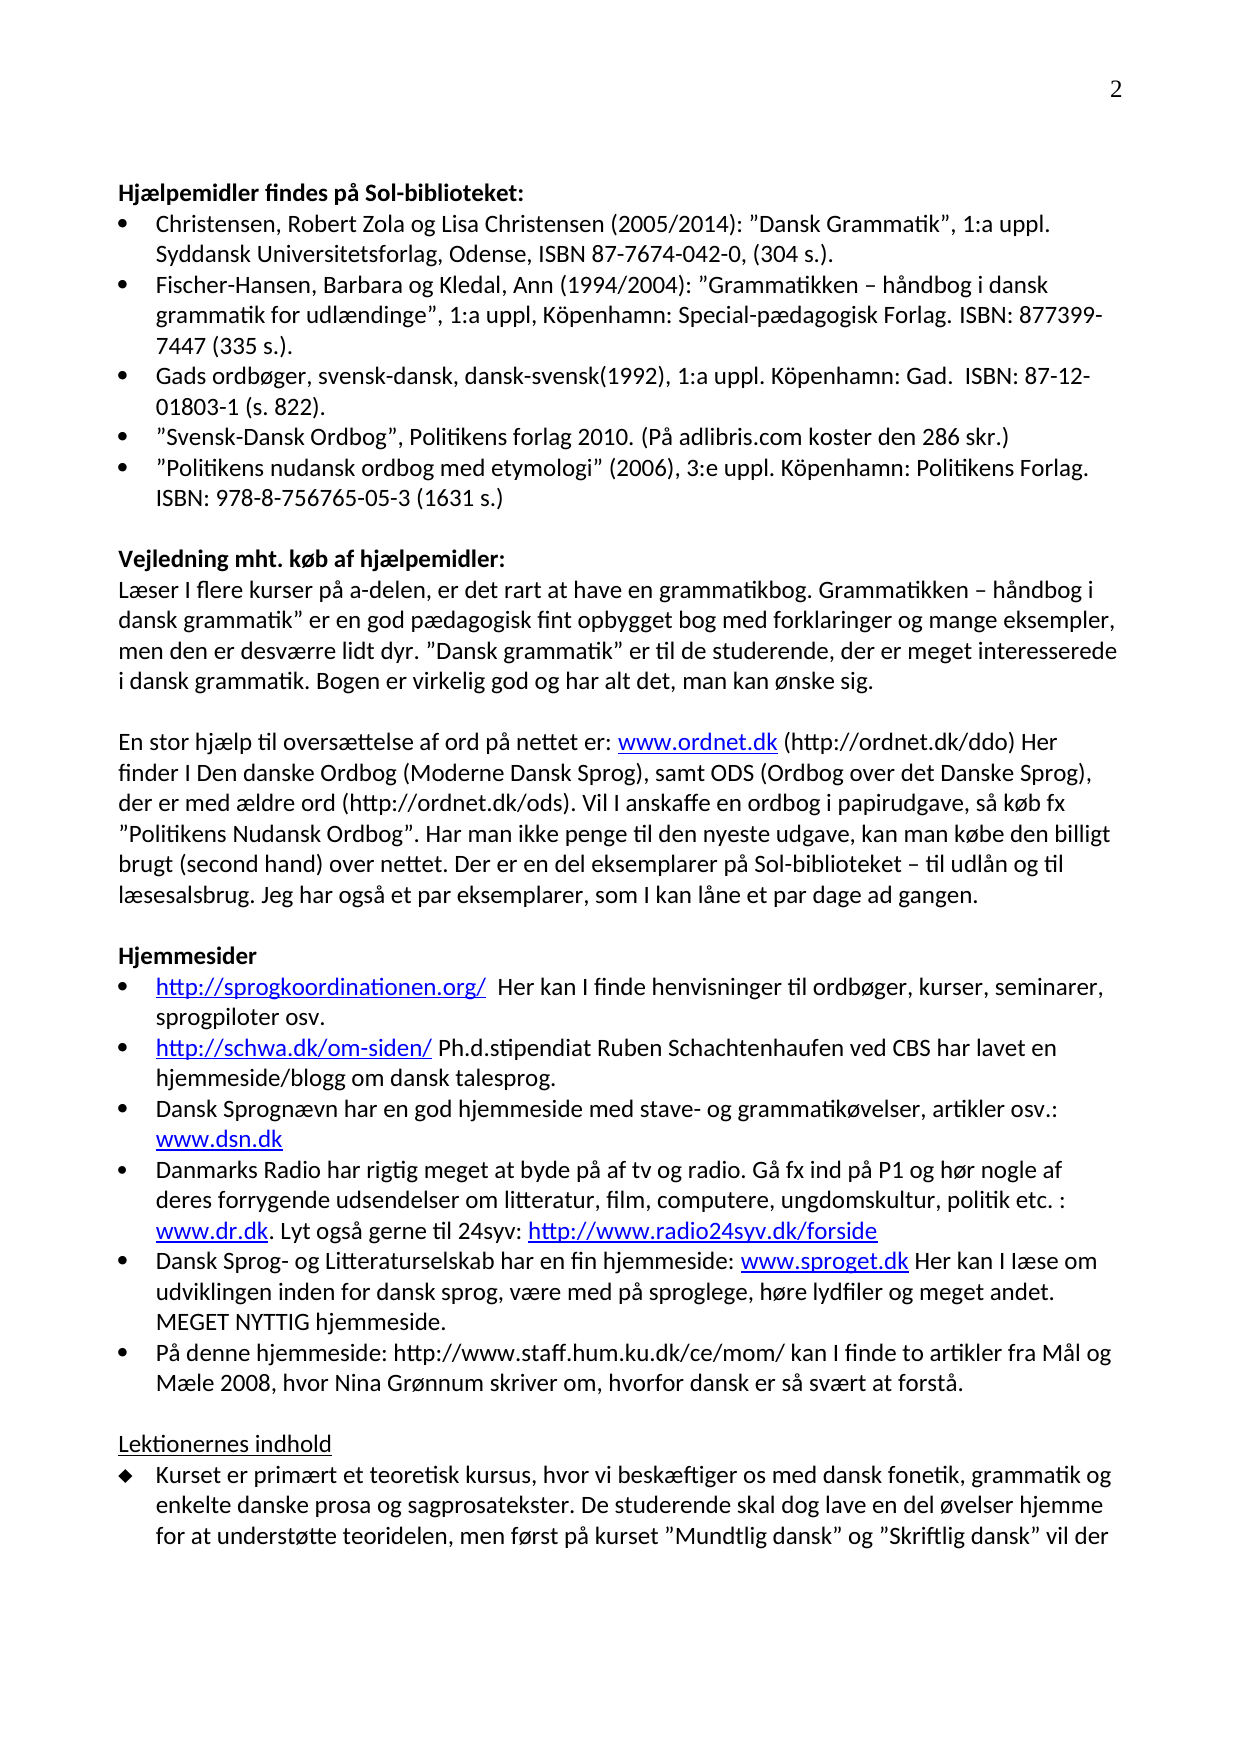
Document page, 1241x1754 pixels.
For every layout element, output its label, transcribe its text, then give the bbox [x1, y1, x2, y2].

list ”Svensk-Dansk Ordbog”, Politikens forlag 2010. (På adlibris.com koster den 286 skr.) [118, 421, 1122, 452]
list Dansk Sprog- og Litteraturselskab har en fin hjemmeside: www.sproget.dk Her kan I Iæse om udviklingen inden for dansk sprog, være med på sproglege, høre lydfiler og meget andet. MEGET NYTTIG hjemmeside. [118, 1245, 1122, 1337]
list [118, 1459, 1122, 1551]
text Vejledning mht. køb af hjælpemidler: [118, 543, 1122, 574]
list Christensen, Robert Zola og Lisa Christensen (2005/2014): ”Dansk Grammatik”, 1:a uppl. Syddansk Universitetsforlag, Odense, ISBN 87-7674-042-0, (304 s.). [118, 208, 1122, 269]
text Hjælpemidler findes på Sol-biblioteket: [118, 177, 1122, 208]
list Dansk Sprognævn har en god hjemmeside med stave- og grammatikøvelser, artikler osv.: www.dsn.dk [118, 1093, 1122, 1154]
list Danmarks Radio har rigtig meget at byde på af tv og radio. Gå fx ind på P1 og hør nogle af deres forrygende udsendelser om litteratur, film, computere, ungdomskultur, politik etc. : www.dr.dk. Lyt også gerne til 24syv: http://www.radio24syv.dk/forside [118, 1154, 1122, 1245]
list Fischer-Hansen, Barbara og Kledal, Ann (1994/2004): ”Grammatikken – håndbog i dansk grammatik for udlændinge”, 1:a uppl, Köpenhamn: Special-pædagogisk Forlag. ISBN: 877399-7447 (335 s.). [118, 269, 1122, 360]
subtitle Hjemmesider [118, 940, 1122, 971]
text Lektionernes indhold [118, 1428, 1122, 1459]
list ”Politikens nudansk ordbog med etymologi” (2006), 3:e uppl. Köpenhamn: Politikens Forlag. ISBN: 978-8-756765-05-3 (1631 s.) [118, 452, 1122, 513]
text Læser I flere kurser på a-delen, er det rart at have en grammatikbog. Grammatikken – håndbog i dansk grammatik” er en god pædagogisk fint opbygget bog med forklaringer og mange eksempler, men den er desværre lidt dyr. ”Dansk grammatik” er til de studerende, der er meget interesserede i dansk grammatik. Bogen er virkelig god og har alt det, man kan ønske sig. [118, 574, 1122, 696]
list http://sprogkoordinationen.org/ Her kan I finde henvisninger til ordbøger, kurser, seminarer, sprogpiloter osv. [118, 971, 1122, 1032]
list http://schwa.dk/om-siden/ Ph.d.stipendiat Ruben Schachtenhaufen ved CBS har lavet en hjemmeside/blogg om dansk talesprog. [118, 1032, 1122, 1093]
list På denne hjemmeside: http://www.staff.hum.ku.dk/ce/mom/ kan I finde to artikler fra Mål og Mæle 2008, hvor Nina Grønnum skriver om, hvorfor dansk er så svært at forstå. [118, 1337, 1122, 1398]
list Gads ordbøger, svensk-dansk, dansk-svensk(1992), 1:a uppl. Köpenhamn: Gad. ISBN: 87-12-01803-1 (s. 822). [118, 360, 1122, 421]
text En stor hjælp til oversættelse af ord på nettet er: www.ordnet.dk (http://ordnet.dk/ddo) Her finder I Den danske Ordbog (Moderne Dansk Sprog), samt ODS (Ordbog over det Danske Sprog), der er med ældre ord (http://ordnet.dk/ods). Vil I anskaffe en ordbog i papirudgave, så køb fx ”Politikens Nudansk Ordbog”. Har man ikke penge til den nyeste udgave, kan man købe den billigt brugt (second hand) over nettet. Der er en del eksemplarer på Sol-biblioteket – til udlån og til læsesalsbrug. Jeg har også et par eksemplarer, som I kan låne et par dage ad gangen. [118, 727, 1122, 910]
